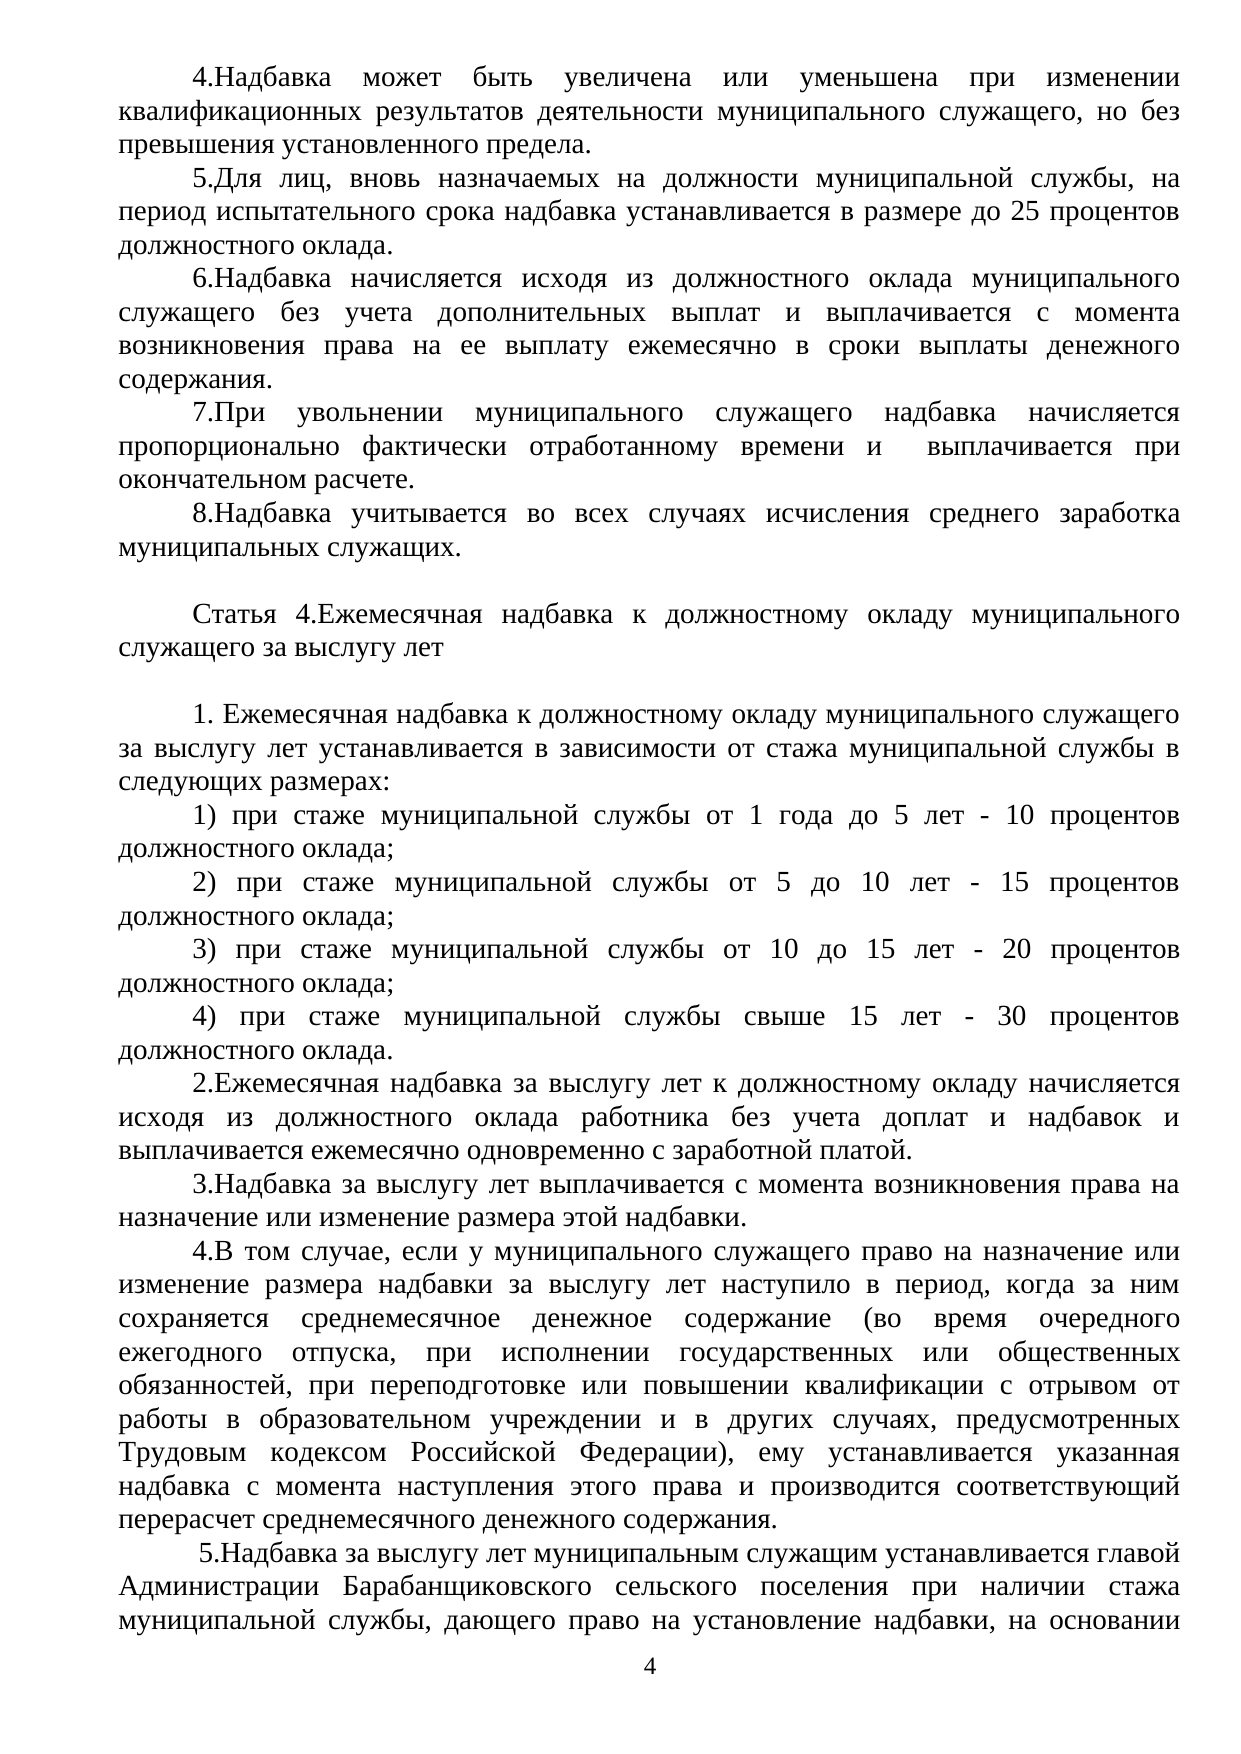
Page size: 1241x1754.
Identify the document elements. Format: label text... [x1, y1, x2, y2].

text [118, 1535, 1181, 1636]
text 2) при стаже муниципальной службы от 5 до 10 лет - 15 процентов должностного оклада; [118, 864, 1181, 931]
text 1) при стаже муниципальной службы от 1 года до 5 лет - 10 процентов должностного оклада; [118, 797, 1181, 864]
text 1. Ежемесячная надбавка к должностному окладу муниципального служащего за выслугу лет устанавливается в зависимости от стажа муниципальной службы в следующих размерах: [118, 696, 1181, 797]
text 6.Надбавка начисляется исходя из должностного оклада муниципального служащего без учета дополнительных выплат и выплачивается с момента возникновения права на ее выплату ежемесячно в сроки выплаты денежного содержания. [118, 260, 1181, 394]
text Статья 4.Ежемесячная надбавка к должностному окладу муниципального служащего за выслугу лет [118, 596, 1181, 663]
text 4.Надбавка может быть увеличена или уменьшена при изменении квалификационных результатов деятельности муниципального служащего, но без превышения установленного предела. [118, 59, 1181, 160]
text 4) при стаже муниципальной службы свыше 15 лет - 30 процентов должностного оклада. [118, 998, 1181, 1065]
text 4.В том случае, если у муниципального служащего право на назначение или изменение размера надбавки за выслугу лет наступило в период, когда за ним сохраняется среднемесячное денежное содержание (во время очередного ежегодного отпуска, при исполнении государственных или общественных обязанностей, при переподготовке или повышении квалификации с отрывом от работы в образовательном учреждении и в других случаях, предусмотренных Трудовым кодексом Российской Федерации), ему устанавливается указанная надбавка с момента наступления этого права и производится соответствующий перерасчет среднемесячного денежного содержания. [118, 1233, 1181, 1535]
text 3) при стаже муниципальной службы от 10 до 15 лет - 20 процентов должностного оклада; [118, 931, 1181, 998]
text 5.Для лиц, вновь назначаемых на должности муниципальной службы, на период испытательного срока надбавка устанавливается в размере до 25 процентов должностного оклада. [118, 160, 1181, 260]
text 3.Надбавка за выслугу лет выплачивается с момента возникновения права на назначение или изменение размера этой надбавки. [118, 1166, 1181, 1233]
text 7.При увольнении муниципального служащего надбавка начисляется пропорционально фактически отработанному времени и выплачивается при окончательном расчете. [118, 394, 1181, 495]
text 8.Надбавка учитывается во всех случаях исчисления среднего заработка муниципальных служащих. [118, 495, 1181, 562]
text 2.Ежемесячная надбавка за выслугу лет к должностному окладу начисляется исходя из должностного оклада работника без учета доплат и надбавок и выплачивается ежемесячно одновременно с заработной платой. [118, 1065, 1181, 1166]
